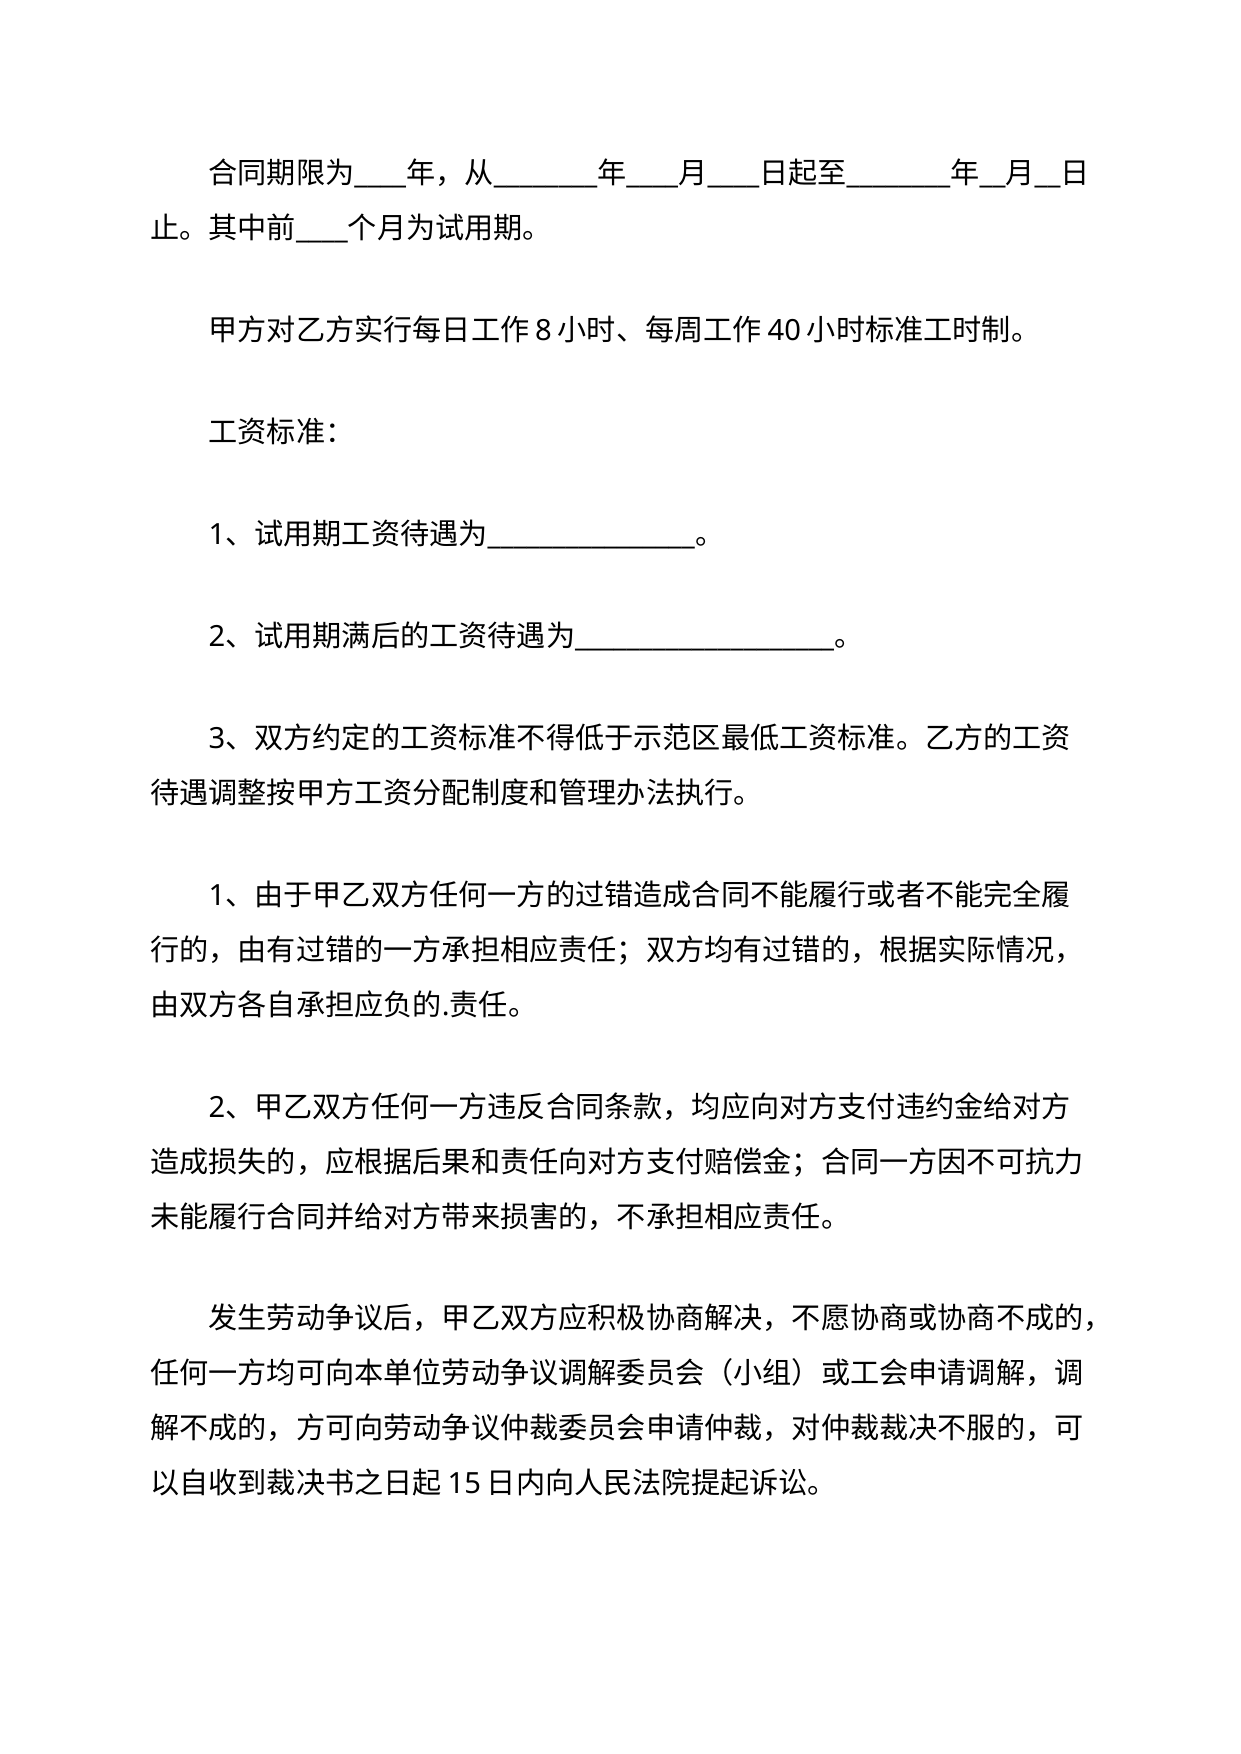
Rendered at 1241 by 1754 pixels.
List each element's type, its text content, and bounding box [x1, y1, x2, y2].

text 1、由于甲乙双方任何一方的过错造成合同不能履行或者不能完全履行的，由有过错的一方承担相应责任；双方均有过错的，根据实际情况，由双方各自承担应负的.责任。 [150, 871, 1090, 1024]
text 工资标准： [150, 409, 1090, 451]
text 2、甲乙双方任何一方违反合同条款，均应向对方支付违约金给对方造成损失的，应根据后果和责任向对方支付赔偿金；合同一方因不可抗力未能履行合同并给对方带来损害的，不承担相应责任。 [150, 1083, 1090, 1236]
text 合同期限为____年，从________年____月____日起至________年__月__日止。其中前____个月为试用期。 [150, 150, 1090, 247]
text 发生劳动争议后，甲乙双方应积极协商解决，不愿协商或协商不成的，任何一方均可向本单位劳动争议调解委员会（小组）或工会申请调解，调解不成的，方可向劳动争议仲裁委员会申请仲裁，对仲裁裁决不服的，可以自收到裁决书之日起15日内向人民法院提起诉讼。 [150, 1295, 1090, 1502]
text 3、双方约定的工资标准不得低于示范区最低工资标准。乙方的工资待遇调整按甲方工资分配制度和管理办法执行。 [150, 715, 1090, 812]
text 1、试用期工资待遇为________________。 [150, 511, 1090, 553]
text 2、试用期满后的工资待遇为____________________。 [150, 613, 1090, 655]
text 甲方对乙方实行每日工作8小时、每周工作40小时标准工时制。 [150, 307, 1090, 349]
